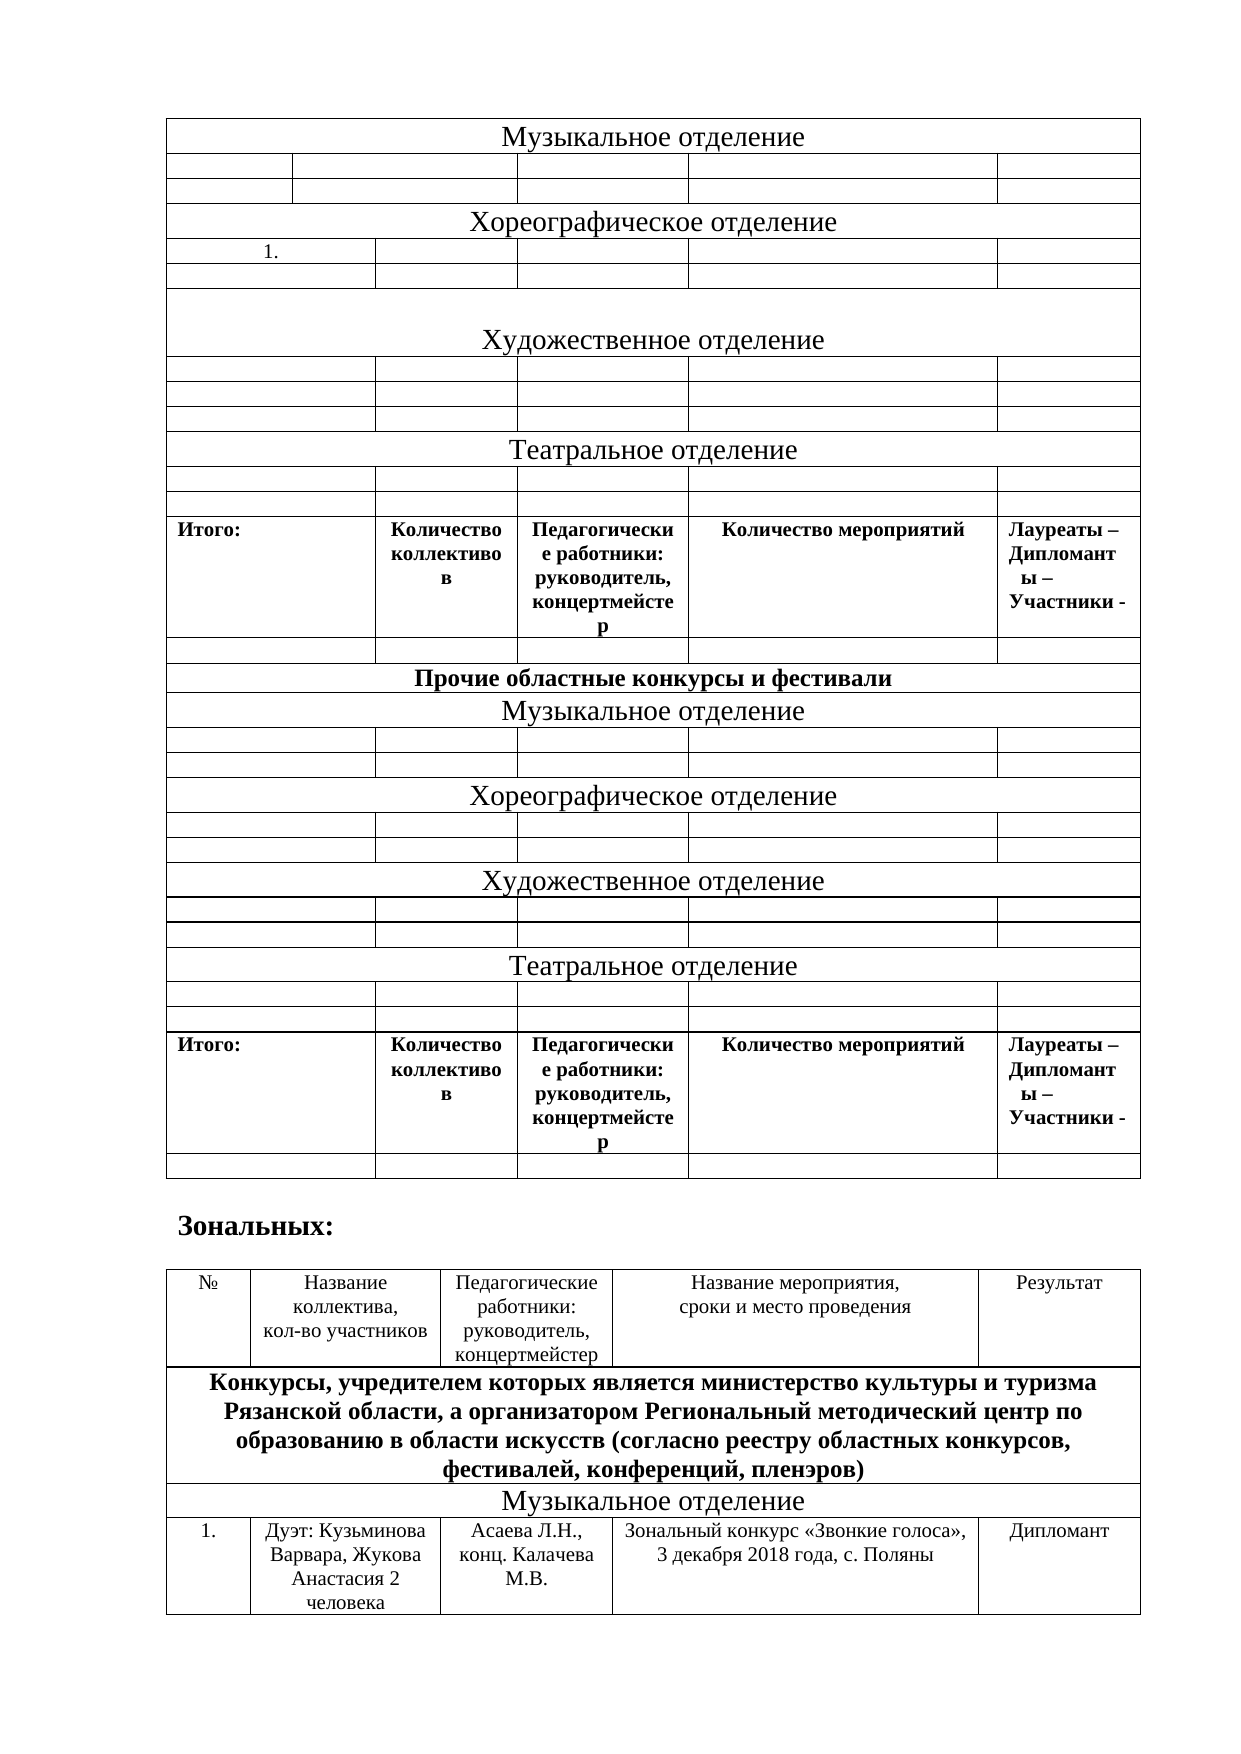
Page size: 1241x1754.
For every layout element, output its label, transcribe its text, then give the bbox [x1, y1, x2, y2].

table_cell Итого: [167, 517, 375, 637]
table_cell [998, 357, 1140, 381]
table_cell [518, 898, 688, 921]
table_cell Педагогические работники: руководитель, концертмейстер [518, 517, 688, 637]
table_cell [518, 382, 688, 406]
table_cell [689, 407, 997, 431]
table_cell [167, 407, 375, 431]
table_cell [167, 813, 375, 837]
table_cell [167, 492, 375, 516]
table_cell [518, 492, 688, 516]
table_cell [998, 1154, 1140, 1178]
table_cell [518, 467, 688, 491]
table_cell [167, 357, 375, 381]
table_cell [518, 264, 688, 288]
table_cell [167, 638, 375, 662]
table_cell [167, 1007, 375, 1031]
table_cell [998, 179, 1140, 203]
table_cell [998, 407, 1140, 431]
table_cell Количество коллективов [376, 517, 517, 637]
table_cell [376, 838, 517, 862]
table_cell [518, 407, 688, 431]
table_cell [689, 239, 997, 263]
table_cell [376, 923, 517, 947]
table_cell Театральное отделение [167, 432, 1140, 466]
table_cell Конкурсы, учредителем которых является министерство культуры и туризма Рязанской области, а организатором Региональный методический центр по образованию в области искусств (согласно реестру областных конкурсов, фестивалей, конференций, пленэров) [167, 1368, 1140, 1482]
table_cell Дуэт: Кузьминова Варвара, Жукова Анастасия 2 человека [251, 1518, 440, 1614]
table_cell [293, 179, 517, 203]
table_cell [376, 898, 517, 921]
table_cell [998, 898, 1140, 921]
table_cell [613, 1518, 978, 1614]
table_cell Лауреаты – Дипломанты – Участники - [998, 1033, 1140, 1153]
table_cell [689, 923, 997, 947]
table_header Результат [979, 1270, 1140, 1366]
table_cell [167, 923, 375, 947]
table_cell [518, 923, 688, 947]
table_cell [518, 1007, 688, 1031]
table_cell [998, 467, 1140, 491]
table_header Педагогические работники: руководитель, концертмейстер [441, 1270, 612, 1366]
table_cell [998, 982, 1140, 1006]
table_cell [689, 982, 997, 1006]
table_cell [293, 154, 517, 178]
table_cell [167, 382, 375, 406]
table_cell [376, 382, 517, 406]
table_cell [518, 638, 688, 662]
table_cell [689, 357, 997, 381]
table_cell [998, 264, 1140, 288]
table_cell [167, 264, 375, 288]
table_cell Музыкальное отделение [167, 693, 1140, 727]
text Зональных: [177, 1208, 1152, 1241]
table_cell [376, 1154, 517, 1178]
table_cell [689, 813, 997, 837]
table_cell [689, 179, 997, 203]
table_cell [689, 898, 997, 921]
table_cell [518, 357, 688, 381]
table_cell [376, 638, 517, 662]
table_cell [376, 753, 517, 777]
table_header Название коллектива, кол-во участников [251, 1270, 440, 1366]
table_cell [689, 638, 997, 662]
table_cell [689, 753, 997, 777]
table_cell [518, 753, 688, 777]
table_cell [998, 154, 1140, 178]
table_cell Дипломант [979, 1518, 1140, 1614]
table_cell [998, 813, 1140, 837]
table_cell [376, 728, 517, 752]
table_cell [167, 467, 375, 491]
table_cell [689, 1154, 997, 1178]
table_cell 1. [167, 239, 375, 263]
table_cell [167, 179, 292, 203]
table_cell [689, 838, 997, 862]
table_cell [998, 239, 1140, 263]
table_cell [518, 239, 688, 263]
table_cell [998, 382, 1140, 406]
table_cell [376, 813, 517, 837]
table_cell [376, 492, 517, 516]
table_cell [376, 407, 517, 431]
table_cell Количество мероприятий [689, 1033, 997, 1153]
table_cell [167, 154, 292, 178]
table_cell 1. [167, 1518, 250, 1614]
table_cell [998, 838, 1140, 862]
table_cell [376, 1007, 517, 1031]
table_cell [689, 264, 997, 288]
table_cell [376, 239, 517, 263]
table_header № [167, 1270, 250, 1366]
table_cell Количество мероприятий [689, 517, 997, 637]
table_cell [167, 898, 375, 921]
table_cell [689, 492, 997, 516]
table_cell [376, 982, 517, 1006]
table_cell Хореографическое отделение [167, 204, 1140, 237]
table_cell Музыкальное отделение [167, 119, 1140, 153]
table_cell Музыкальное отделение [167, 1484, 1140, 1517]
table_cell Итого: [167, 1033, 375, 1153]
table_cell [518, 982, 688, 1006]
table_cell [518, 728, 688, 752]
table_cell [998, 638, 1140, 662]
table_cell [998, 1007, 1140, 1031]
table_cell [998, 923, 1140, 947]
table_cell [998, 728, 1140, 752]
table_header Название мероприятия, сроки и место проведения [613, 1270, 978, 1366]
table_cell [518, 179, 688, 203]
table_cell [689, 467, 997, 491]
table_cell [518, 154, 688, 178]
table_cell Художественное отделение [167, 289, 1140, 356]
table_cell [998, 492, 1140, 516]
table_cell [376, 467, 517, 491]
table_cell [167, 982, 375, 1006]
table_cell [689, 382, 997, 406]
table_cell [167, 728, 375, 752]
table_cell [376, 357, 517, 381]
table_cell [689, 154, 997, 178]
table_cell Прочие областные конкурсы и фестивали [167, 664, 1140, 692]
table_cell Количество коллективов [376, 1033, 517, 1153]
table_cell [518, 838, 688, 862]
table_cell Педагогические работники: руководитель, концертмейстер [518, 1033, 688, 1153]
table_cell [167, 1154, 375, 1178]
table_cell [518, 1154, 688, 1178]
table_cell [689, 1007, 997, 1031]
table_cell [518, 813, 688, 837]
table_cell [689, 728, 997, 752]
table_cell [167, 753, 375, 777]
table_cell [441, 1518, 612, 1614]
table_cell Хореографическое отделение [167, 778, 1140, 812]
table_cell Художественное отделение [167, 863, 1140, 896]
table_cell Театральное отделение [167, 948, 1140, 981]
table_cell [376, 264, 517, 288]
table_cell [998, 753, 1140, 777]
table_cell Лауреаты – Дипломанты – Участники - [998, 517, 1140, 637]
table_cell [167, 838, 375, 862]
